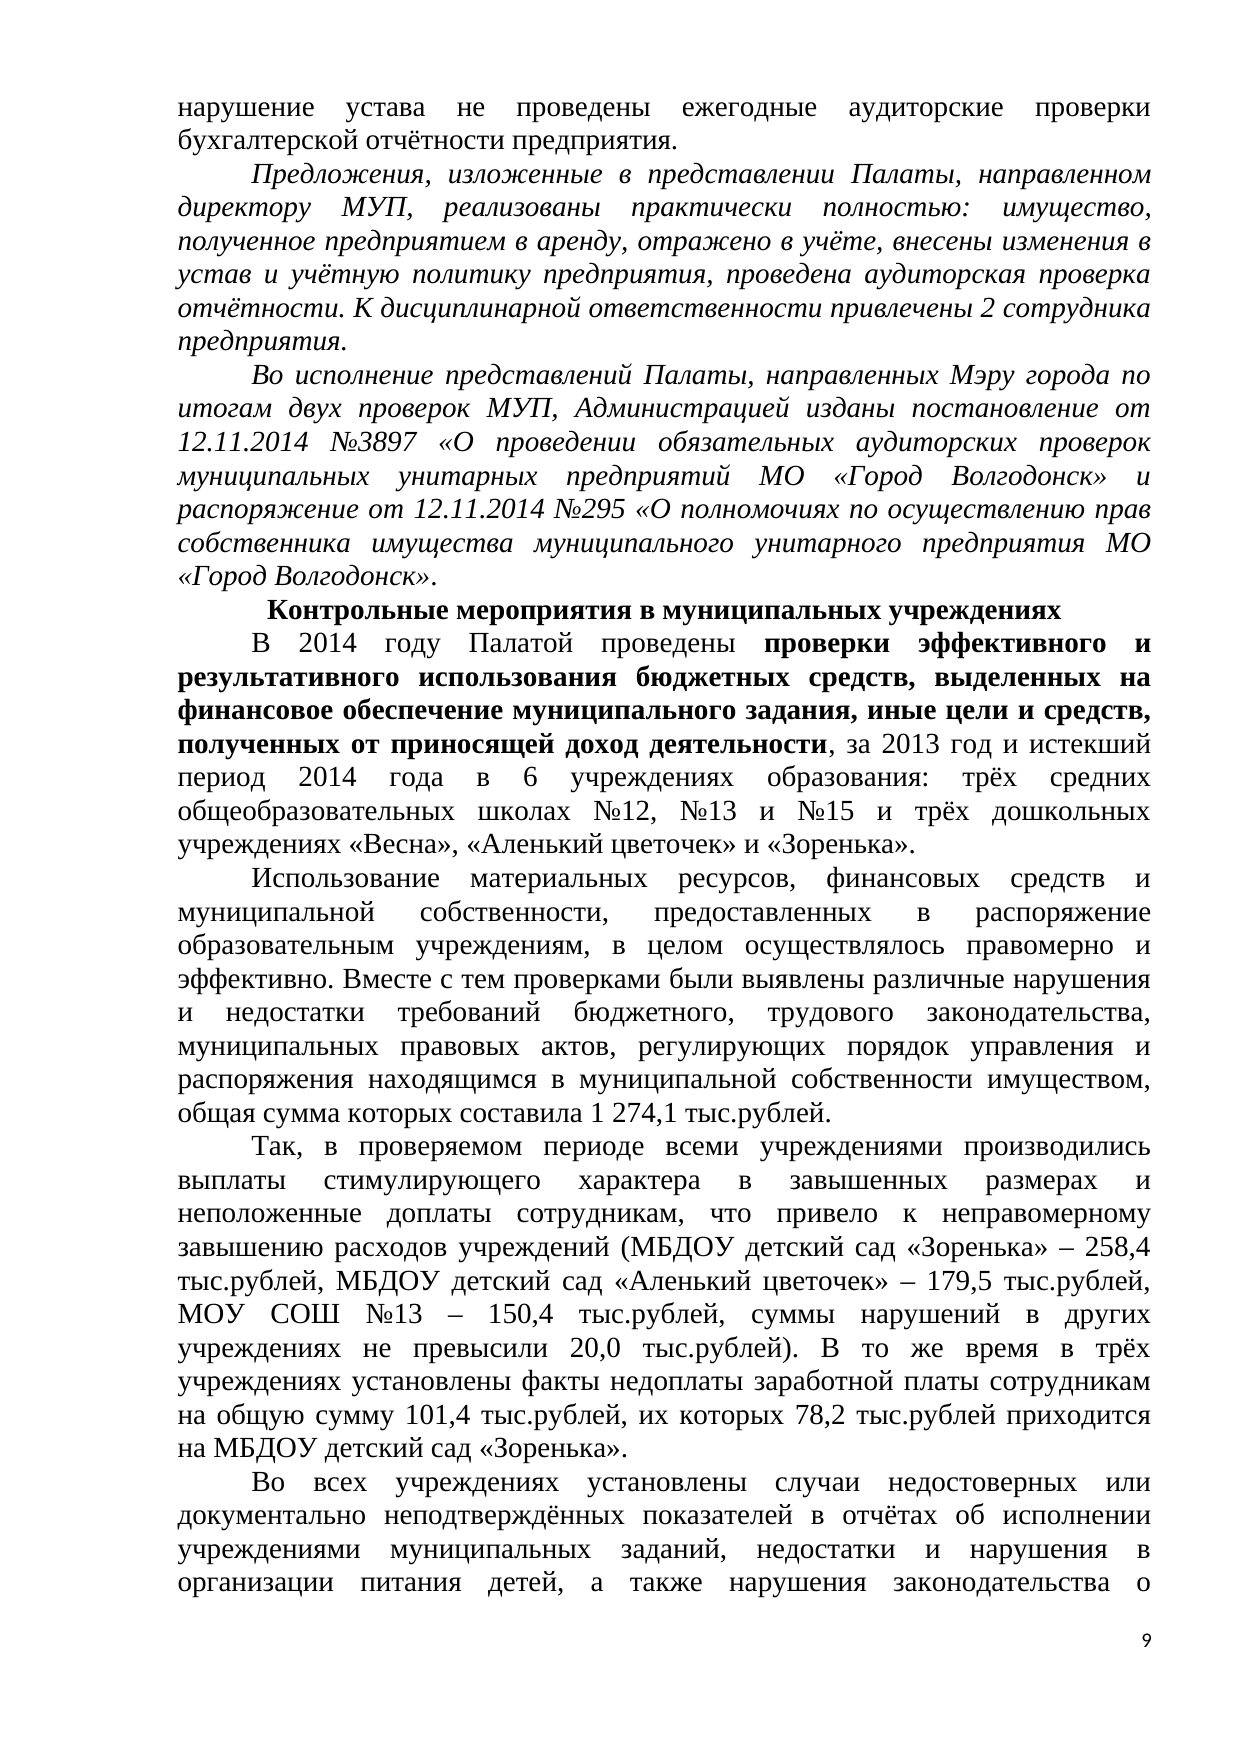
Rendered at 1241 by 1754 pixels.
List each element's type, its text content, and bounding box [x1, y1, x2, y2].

text В 2014 году Палатой проведены проверки эффективного и результативного использования бюджетных средств, выделенных на финансовое обеспечение муниципального задания, иные цели и средств, полученных от приносящей доход деятельности, за 2013 год и истекший период 2014 года в 6 учреждениях образования: трёх средних общеобразовательных школах №12, №13 и №15 и трёх дошкольных учреждениях «Весна», «Аленький цветочек» и «Зоренька». [177, 625, 1152, 860]
text Предложения, изложенные в представлении Палаты, направленном директору МУП, реализованы практически полностью: имущество, полученное предприятием в аренду, отражено в учёте, внесены изменения в устав и учётную политику предприятия, проведена аудиторская проверка отчётности. К дисциплинарной ответственности привлечены 2 сотрудника предприятия. [177, 156, 1152, 357]
text Использование материальных ресурсов, финансовых средств и муниципальной собственности, предоставленных в распоряжение образовательным учреждениям, в целом осуществлялось правомерно и эффективно. Вместе с тем проверками были выявлены различные нарушения и недостатки требований бюджетного, трудового законодательства, муниципальных правовых актов, регулирующих порядок управления и распоряжения находящимся в муниципальной собственности имуществом, общая сумма которых составила 1 274,1 тыс.рублей. [177, 860, 1152, 1128]
text Во исполнение представлений Палаты, направленных Мэру города по итогам двух проверок МУП, Администрацией изданы постановление от 12.11.2014 №3897 «О проведении обязательных аудиторских проверок муниципальных унитарных предприятий МО «Город Волгодонск» и распоряжение от 12.11.2014 №295 «О полномочиях по осуществлению прав собственника имущества муниципального унитарного предприятия МО «Город Волгодонск». [177, 357, 1152, 592]
text Контрольные мероприятия в муниципальных учреждениях [177, 592, 1152, 625]
text Так, в проверяемом периоде всеми учреждениями производились выплаты стимулирующего характера в завышенных размерах и неположенные доплаты сотрудникам, что привело к неправомерному завышению расходов учреждений (МБДОУ детский сад «Зоренька» – 258,4 тыс.рублей, МБДОУ детский сад «Аленький цветочек» – 179,5 тыс.рублей, МОУ СОШ №13 – 150,4 тыс.рублей, суммы нарушений в других учреждениях не превысили 20,0 тыс.рублей). В то же время в трёх учреждениях установлены факты недоплаты заработной платы сотрудникам на общую сумму 101,4 тыс.рублей, их которых 78,2 тыс.рублей приходится на МБДОУ детский сад «Зоренька». [177, 1128, 1152, 1464]
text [177, 1464, 1152, 1598]
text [177, 89, 1152, 156]
